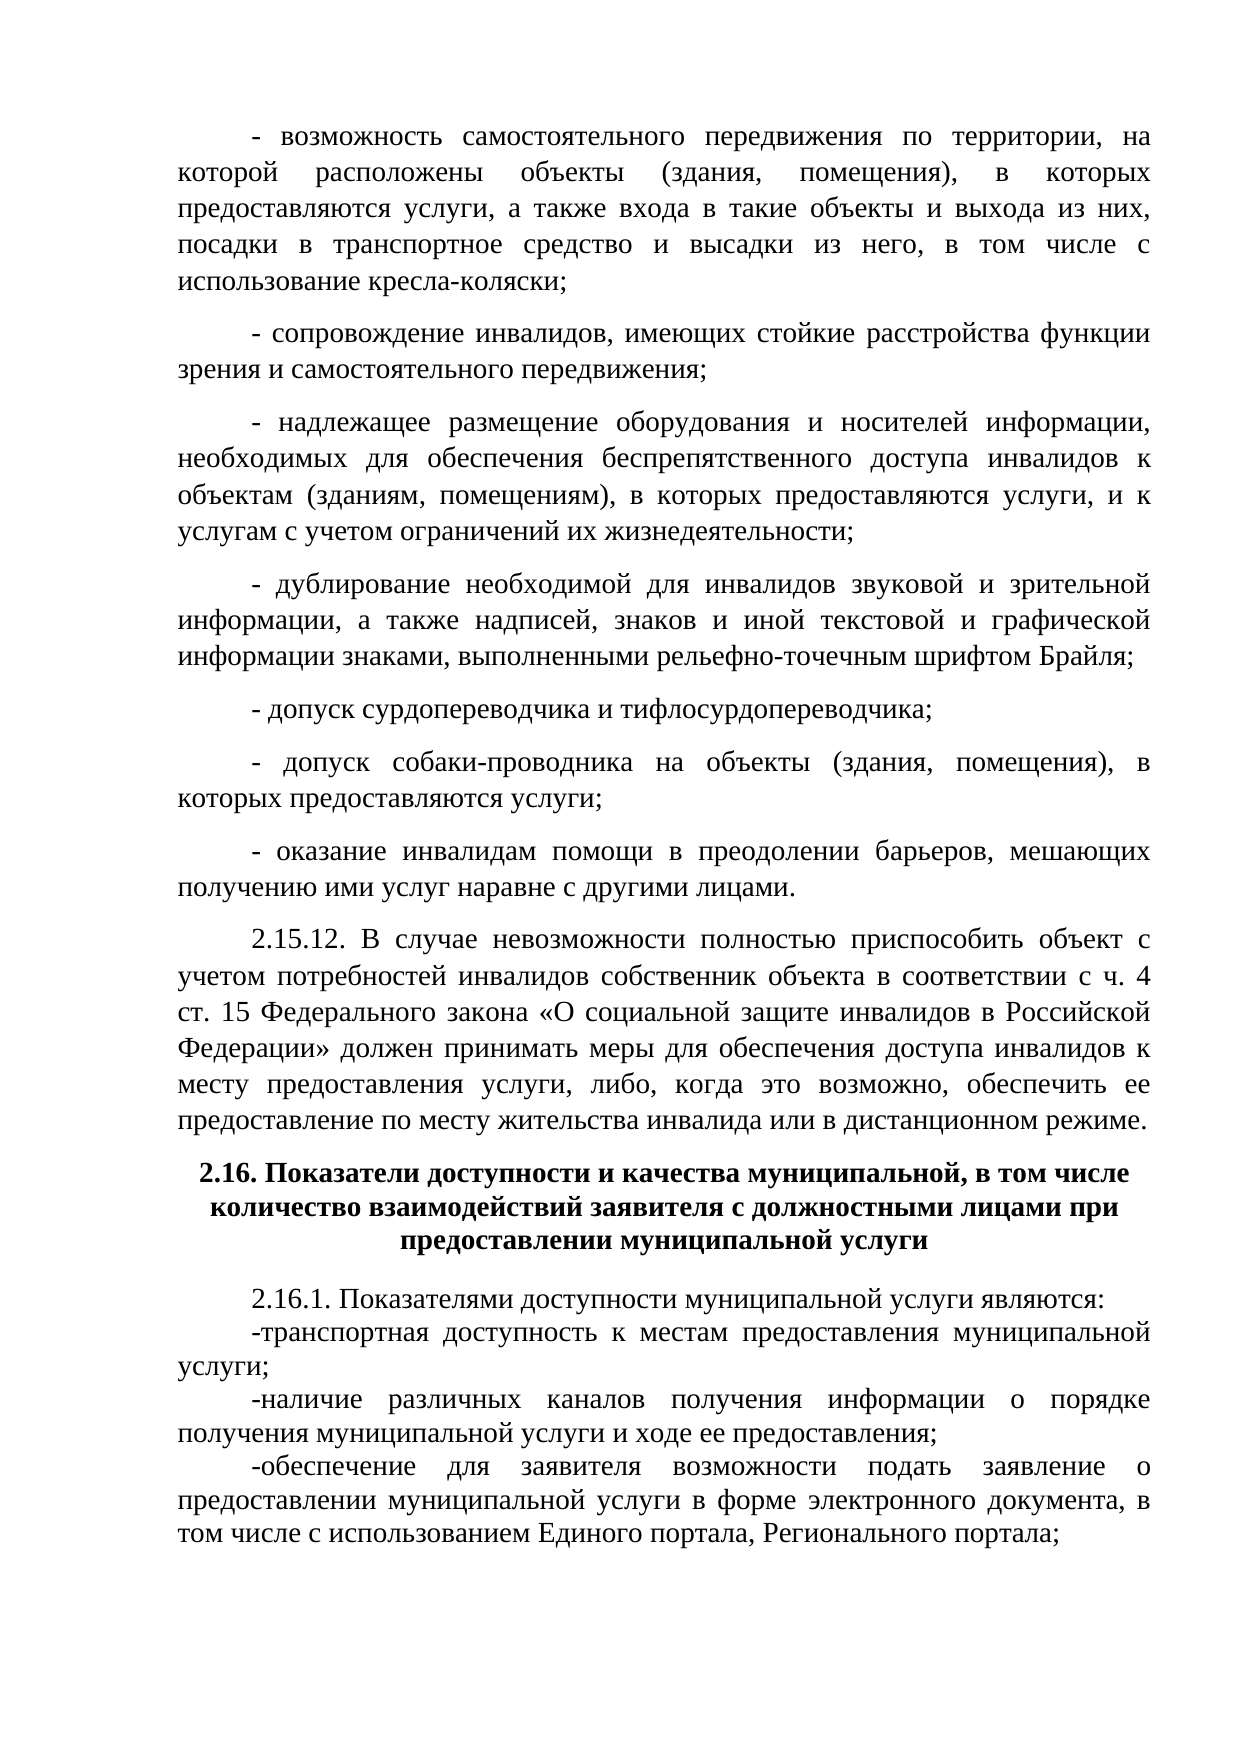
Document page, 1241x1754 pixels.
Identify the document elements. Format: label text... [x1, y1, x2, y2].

text - сопровождение инвалидов, имеющих стойкие расстройства функции зрения и самостоятельного передвижения; [177, 316, 1152, 385]
text 2.16. Показатели доступности и качества муниципальной, в том числе количество взаимодействий заявителя с должностными лицами при предоставлении муниципальной услуги [177, 1155, 1152, 1256]
text 2.16.1. Показателями доступности муниципальной услуги являются: [177, 1281, 1152, 1314]
text - дублирование необходимой для инвалидов звуковой и зрительной информации, а также надписей, знаков и иной текстовой и графической информации знаками, выполненными рельефно-точечным шрифтом Брайля; [177, 566, 1152, 672]
text - допуск собаки-проводника на объекты (здания, помещения), в которых предоставляются услуги; [177, 744, 1152, 813]
text -транспортная доступность к местам предоставления муниципальной услуги; [177, 1314, 1152, 1381]
text - допуск сурдопереводчика и тифлосурдопереводчика; [177, 691, 1152, 724]
text - надлежащее размещение оборудования и носителей информации, необходимых для обеспечения беспрепятственного доступа инвалидов к объектам (зданиям, помещениям), в которых предоставляются услуги, и к услугам с учетом ограничений их жизнедеятельности; [177, 404, 1152, 546]
text 2.15.12. В случае невозможности полностью приспособить объект с учетом потребностей инвалидов собственник объекта в соответствии с ч. 4 ст. 15 Федерального закона «О социальной защите инвалидов в Российской Федерации» должен принимать меры для обеспечения доступа инвалидов к месту предоставления услуги, либо, когда это возможно, обеспечить ее предоставление по месту жительства инвалида или в дистанционном режиме. [177, 922, 1152, 1136]
text - возможность самостоятельного передвижения по территории, на которой расположены объекты (здания, помещения), в которых предоставляются услуги, а также входа в такие объекты и выхода из них, посадки в транспортное средство и высадки из него, в том числе с использование кресла-коляски; [177, 118, 1152, 296]
text -обеспечение для заявителя возможности подать заявление о предоставлении муниципальной услуги в форме электронного документа, в том числе с использованием Единого портала, Регионального портала; [177, 1448, 1152, 1549]
text - оказание инвалидам помощи в преодолении барьеров, мешающих получению ими услуг наравне с другими лицами. [177, 833, 1152, 902]
text -наличие различных каналов получения информации о порядке получения муниципальной услуги и ходе ее предоставления; [177, 1381, 1152, 1448]
